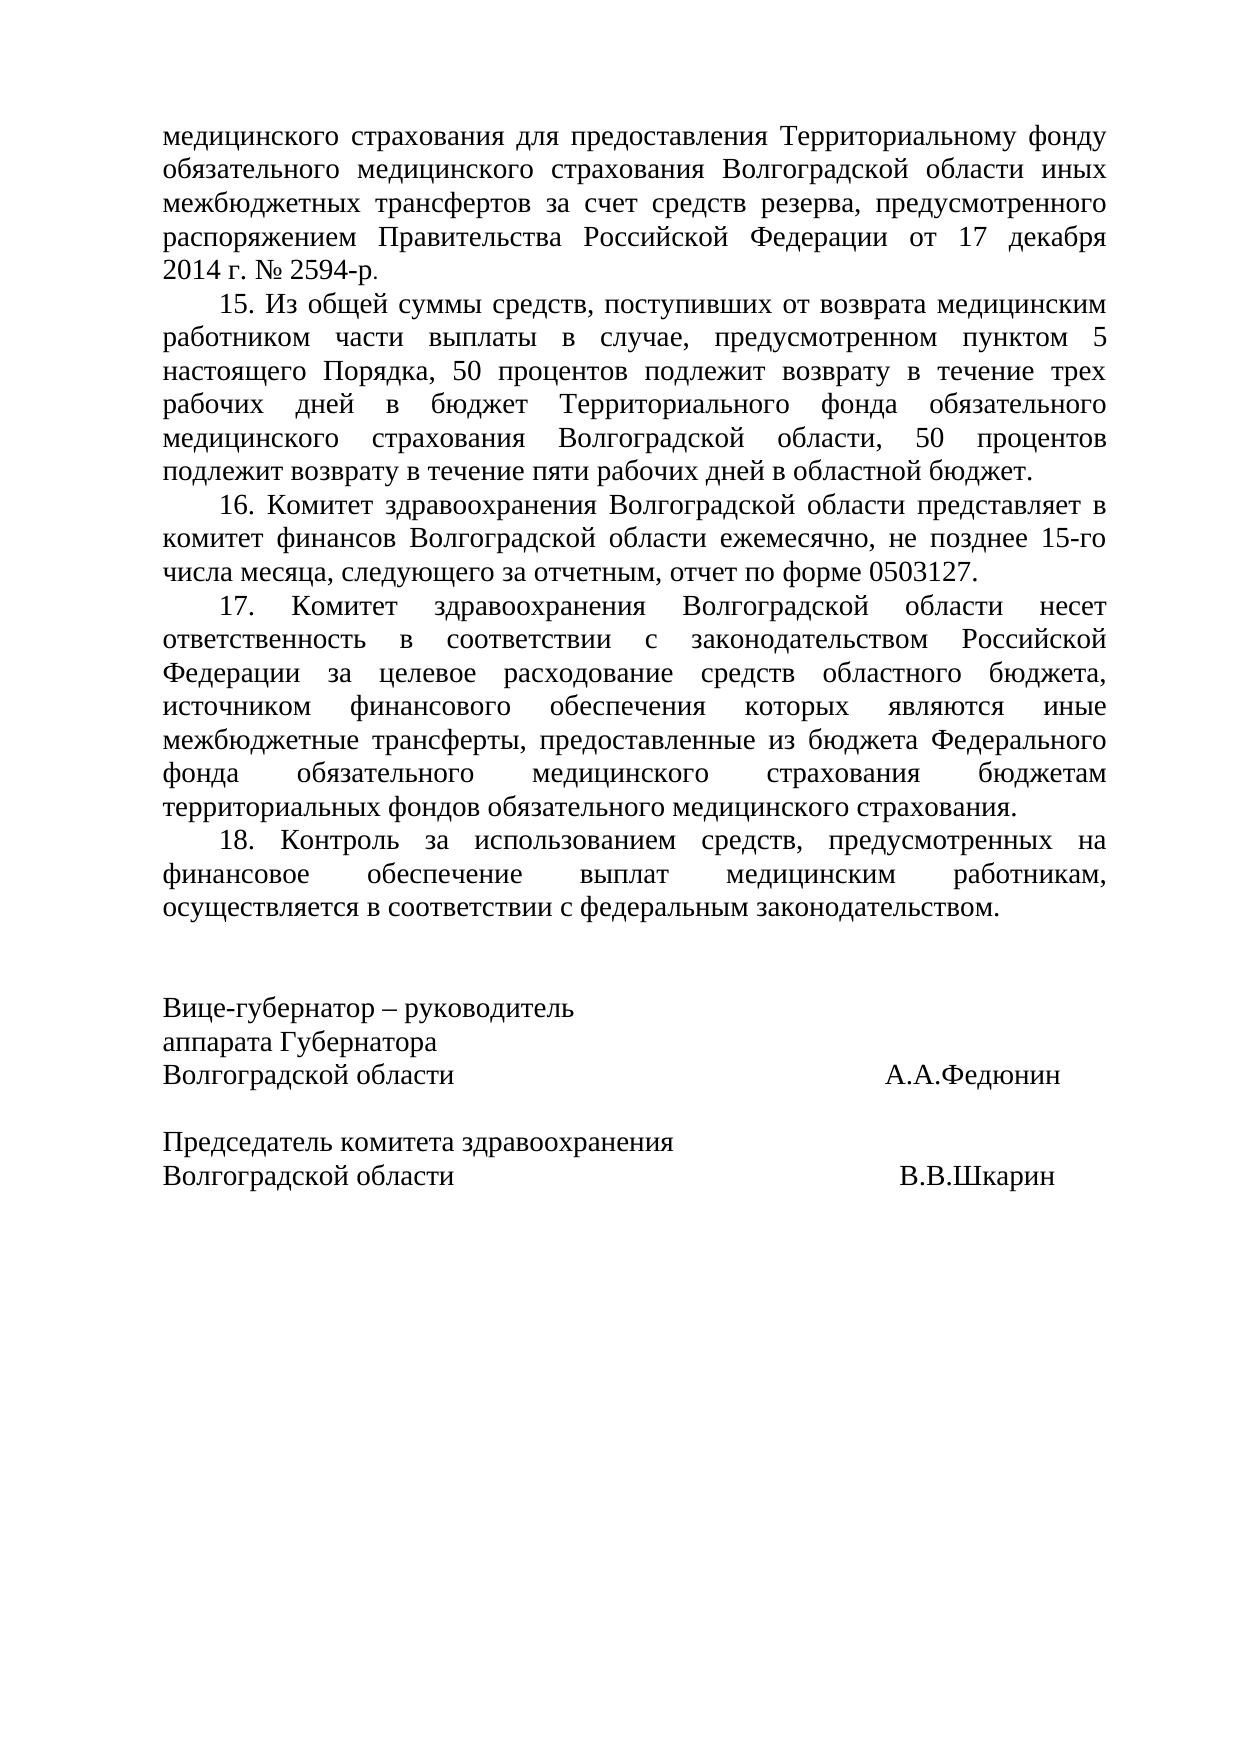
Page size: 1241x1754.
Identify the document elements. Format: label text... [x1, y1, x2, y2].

text Вице-губернатор – руководитель [162, 990, 1107, 1024]
text 18. Контроль за использованием средств, предусмотренных на финансовое обеспечение выплат медицинским работникам, осуществляется в соответствии с федеральным законодательством. [162, 822, 1107, 923]
text Волгоградской области В.В.Шкарин [162, 1158, 1107, 1191]
text 15. Из общей суммы средств, поступивших от возврата медицинским работником части выплаты в случае, предусмотренном пунктом 5 настоящего Порядка, 50 процентов подлежит возврату в течение трех рабочих дней в бюджет Территориального фонда обязательного медицинского страхования Волгоградской области, 50 процентов подлежит возврату в течение пяти рабочих дней в областной бюджет. [162, 286, 1107, 487]
text 17. Комитет здравоохранения Волгоградской области несет ответственность в соответствии с законодательством Российской Федерации за целевое расходование средств областного бюджета, источником финансового обеспечения которых являются иные межбюджетные трансферты, предоставленные из бюджета Федерального фонда обязательного медицинского страхования бюджетам территориальных фондов обязательного медицинского страхования. [162, 588, 1107, 822]
text аппарата Губернатора [162, 1024, 1107, 1057]
text 16. Комитет здравоохранения Волгоградской области представляет в комитет финансов Волгоградской области ежемесячно, не позднее 15-го числа месяца, следующего за отчетным, отчет по форме 0503127. [162, 487, 1107, 588]
text Председатель комитета здравоохранения [162, 1124, 1107, 1158]
text Волгоградской области А.А.Федюнин [162, 1057, 1107, 1091]
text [162, 118, 1107, 286]
